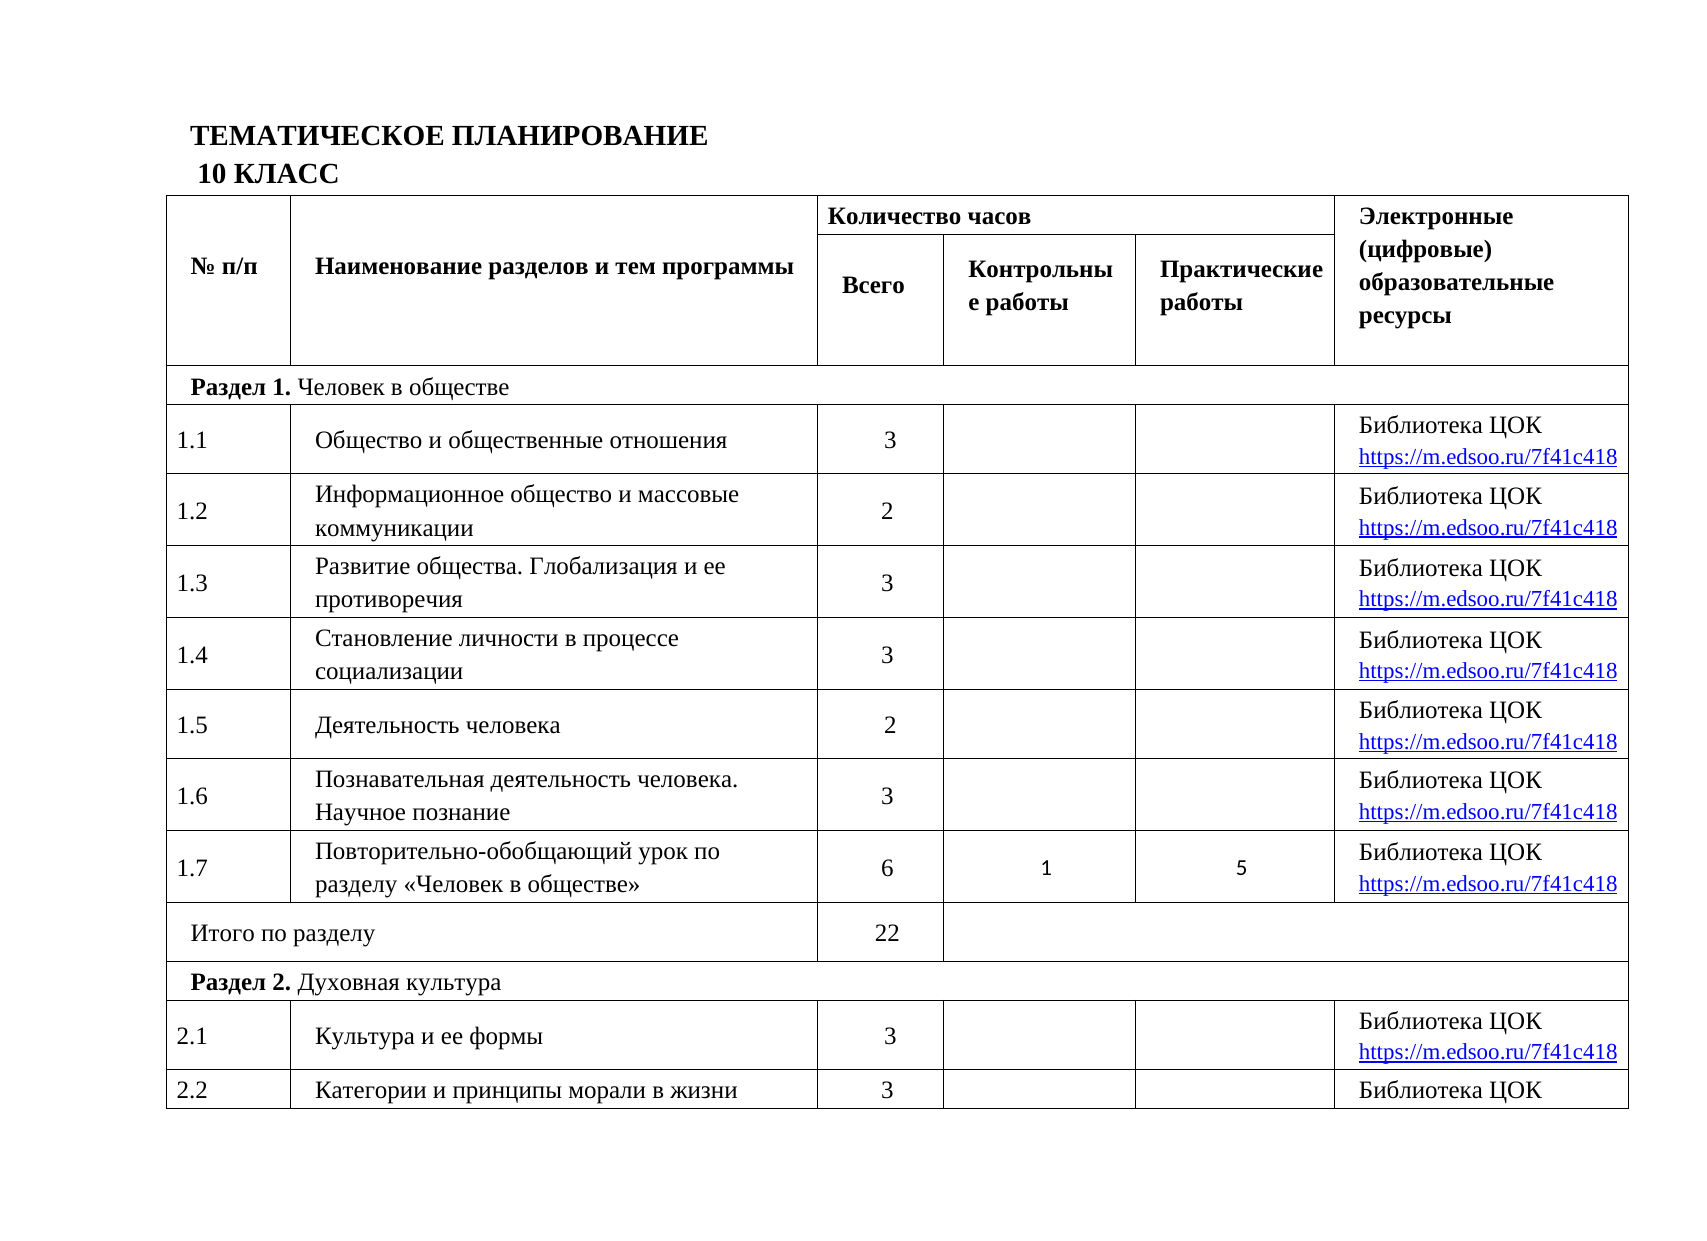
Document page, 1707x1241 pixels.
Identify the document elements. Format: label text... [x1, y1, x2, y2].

table_cell Библиотека ЦОК https://m.edsoo.ru/7f41c418 [1335, 690, 1628, 758]
table_cell Всего [818, 235, 943, 365]
table_cell [944, 405, 1135, 473]
table_cell Культура и ее формы [291, 1001, 817, 1069]
table_cell 3 [818, 546, 943, 617]
table_cell 1.1 [167, 405, 290, 473]
table_cell [944, 1001, 1135, 1069]
table_cell 1.4 [167, 618, 290, 689]
table_cell 22 [818, 903, 943, 961]
table_cell Итого по разделу [167, 903, 817, 961]
table_cell Библиотека ЦОК https://m.edsoo.ru/7f41c418 [1335, 618, 1628, 689]
table_cell [1136, 618, 1334, 689]
table_cell 1.5 [167, 690, 290, 758]
table_cell 3 [818, 1070, 943, 1107]
table_cell 3 [818, 1001, 943, 1069]
table_cell [944, 903, 1628, 961]
table_cell [1136, 690, 1334, 758]
table_cell 1.6 [167, 759, 290, 830]
table_cell Общество и общественные отношения [291, 405, 817, 473]
table_cell [944, 690, 1135, 758]
table_cell 1.2 [167, 474, 290, 545]
text 10 КЛАСС [190, 157, 1618, 190]
table_cell [1136, 759, 1334, 830]
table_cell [291, 1070, 817, 1107]
table_cell [944, 759, 1135, 830]
table_cell Библиотека ЦОК https://m.edsoo.ru/7f41c418 [1335, 831, 1628, 902]
table_cell 2.2 [167, 1070, 290, 1107]
table_cell 5 [1136, 831, 1334, 902]
table_cell Информационное общество и массовые коммуникации [291, 474, 817, 545]
table_cell [944, 1070, 1135, 1107]
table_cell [1335, 1001, 1628, 1069]
table_cell 3 [818, 618, 943, 689]
table_cell 1 [944, 831, 1135, 902]
table_header Наименование разделов и тем программы [291, 196, 817, 365]
table_cell [1136, 474, 1334, 545]
table_cell Библиотека ЦОК https://m.edsoo.ru/7f41c418 [1335, 405, 1628, 473]
table_cell 3 [818, 759, 943, 830]
table_cell Раздел 1. Человек в обществе [167, 366, 1628, 404]
table_header Электронные (цифровые) образовательные ресурсы [1335, 196, 1628, 365]
table_cell 2 [818, 690, 943, 758]
table_cell [944, 546, 1135, 617]
table_cell Познавательная деятельность человека. Научное познание [291, 759, 817, 830]
table_header № п/п [167, 196, 290, 365]
table_cell 3 [818, 405, 943, 473]
table_cell Становление личности в процессе социализации [291, 618, 817, 689]
table_cell 2.1 [167, 1001, 290, 1069]
table_header Количество часов [818, 196, 1334, 234]
text ТЕМАТИЧЕСКОЕ ПЛАНИРОВАНИЕ [190, 118, 1618, 152]
table_cell 6 [818, 831, 943, 902]
table_cell [944, 618, 1135, 689]
table_cell Библиотека ЦОК https://m.edsoo.ru/7f41c418 [1335, 546, 1628, 617]
table_cell [944, 474, 1135, 545]
table_cell Библиотека ЦОК https://m.edsoo.ru/7f41c418 [1335, 759, 1628, 830]
table_cell [1136, 546, 1334, 617]
table_cell 1.3 [167, 546, 290, 617]
table_cell [1136, 405, 1334, 473]
table_cell Контрольные работы [944, 235, 1135, 365]
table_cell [1335, 1070, 1628, 1107]
table_cell 1.7 [167, 831, 290, 902]
table_cell Раздел 2. Духовная культура [167, 962, 1628, 999]
table_cell Развитие общества. Глобализация и ее противоречия [291, 546, 817, 617]
table_cell Библиотека ЦОК https://m.edsoo.ru/7f41c418 [1335, 474, 1628, 545]
table_cell [1136, 1001, 1334, 1069]
table_cell [1136, 1070, 1334, 1107]
table_cell Деятельность человека [291, 690, 817, 758]
table_cell 2 [818, 474, 943, 545]
table_cell Практические работы [1136, 235, 1334, 365]
table_cell Повторительно-обобщающий урок по разделу «Человек в обществе» [291, 831, 817, 902]
